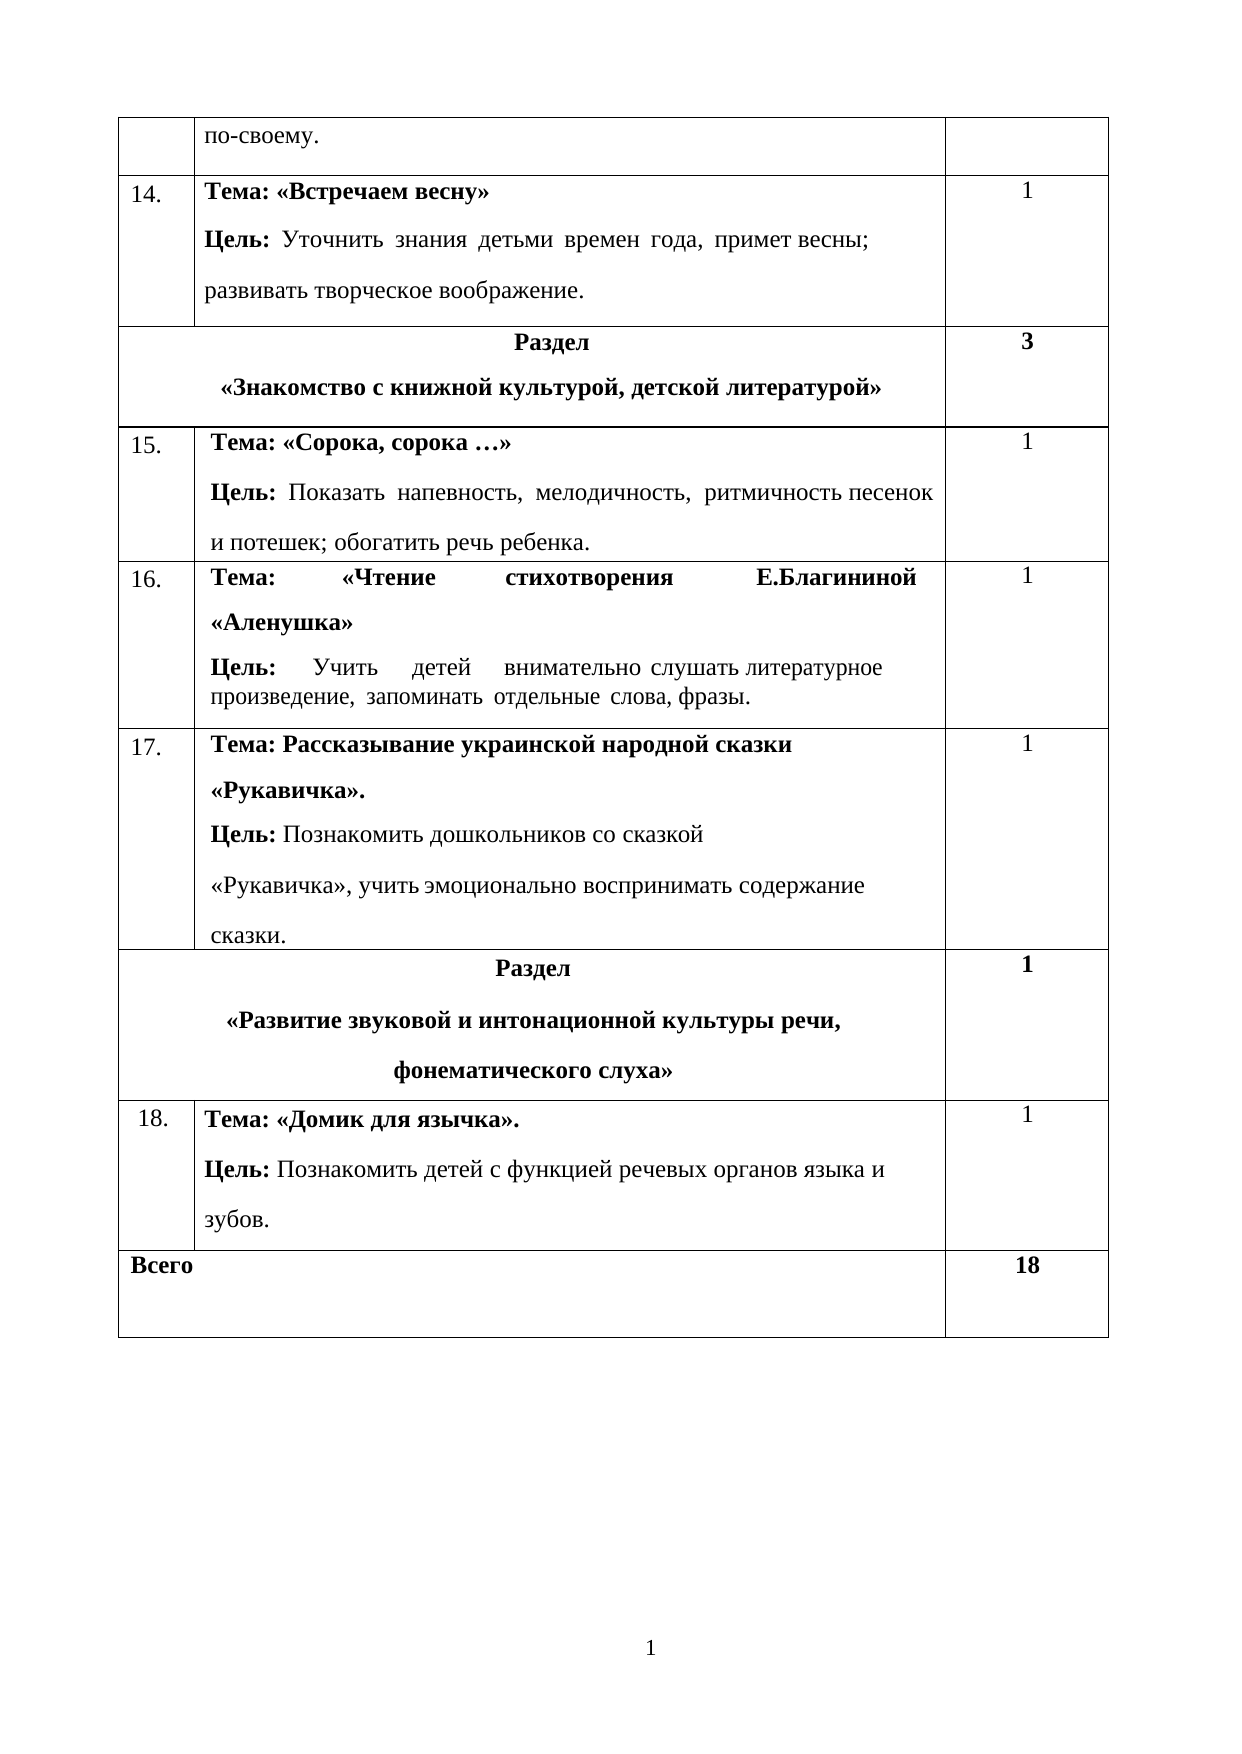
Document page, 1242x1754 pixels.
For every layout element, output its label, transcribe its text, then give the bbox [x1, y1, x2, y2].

table_cell 17. [119, 729, 194, 949]
table_cell 16. [119, 562, 194, 728]
table_cell 14. [119, 176, 194, 326]
table_cell 1 [946, 428, 1108, 561]
table_cell Раздел «Знакомство с книжной культурой, детской литературой» [119, 327, 945, 426]
table_cell Тема: «Сорока, сорока …» Цель: Показать напевность, мелодичность, ритмичность песенок и потешек; обогатить речь ребенка. [195, 428, 945, 561]
table_cell 18 [946, 1251, 1108, 1337]
table_cell 3 [946, 327, 1108, 426]
table_cell 18. [119, 1101, 194, 1250]
table_cell 1 [946, 950, 1108, 1100]
table_cell Всего [119, 1251, 945, 1337]
table_cell Тема: «Чтение стихотворения Е.Благининой «Аленушка» Цель: Учить детей внимательно слушать литературное произведение, запоминать отдельные слова, фразы. [195, 562, 945, 728]
table_cell Тема: «Домик для язычка». Цель: Познакомить детей с функцией речевых органов языка и зубов. [195, 1101, 945, 1250]
table_cell Тема: «Встречаем весну» Цель: Уточнить знания детьми времен года, примет весны; развивать творческое воображение. [195, 176, 945, 326]
table_header [119, 118, 194, 175]
table_cell Тема: Рассказывание украинской народной сказки «Рукавичка». Цель: Познакомить дошкольников со сказкой «Рукавичка», учить эмоционально воспринимать содержание сказки. [195, 729, 945, 949]
table_cell 1 [946, 176, 1108, 326]
table_cell 1 [946, 562, 1108, 728]
table_cell 1 [946, 729, 1108, 949]
table_cell Раздел «Развитие звуковой и интонационной культуры речи, фонематического слуха» [119, 950, 945, 1100]
table_cell 15. [119, 428, 194, 561]
table_header по-своему. [195, 118, 945, 175]
table_cell 1 [946, 1101, 1108, 1250]
table_header [946, 118, 1108, 175]
